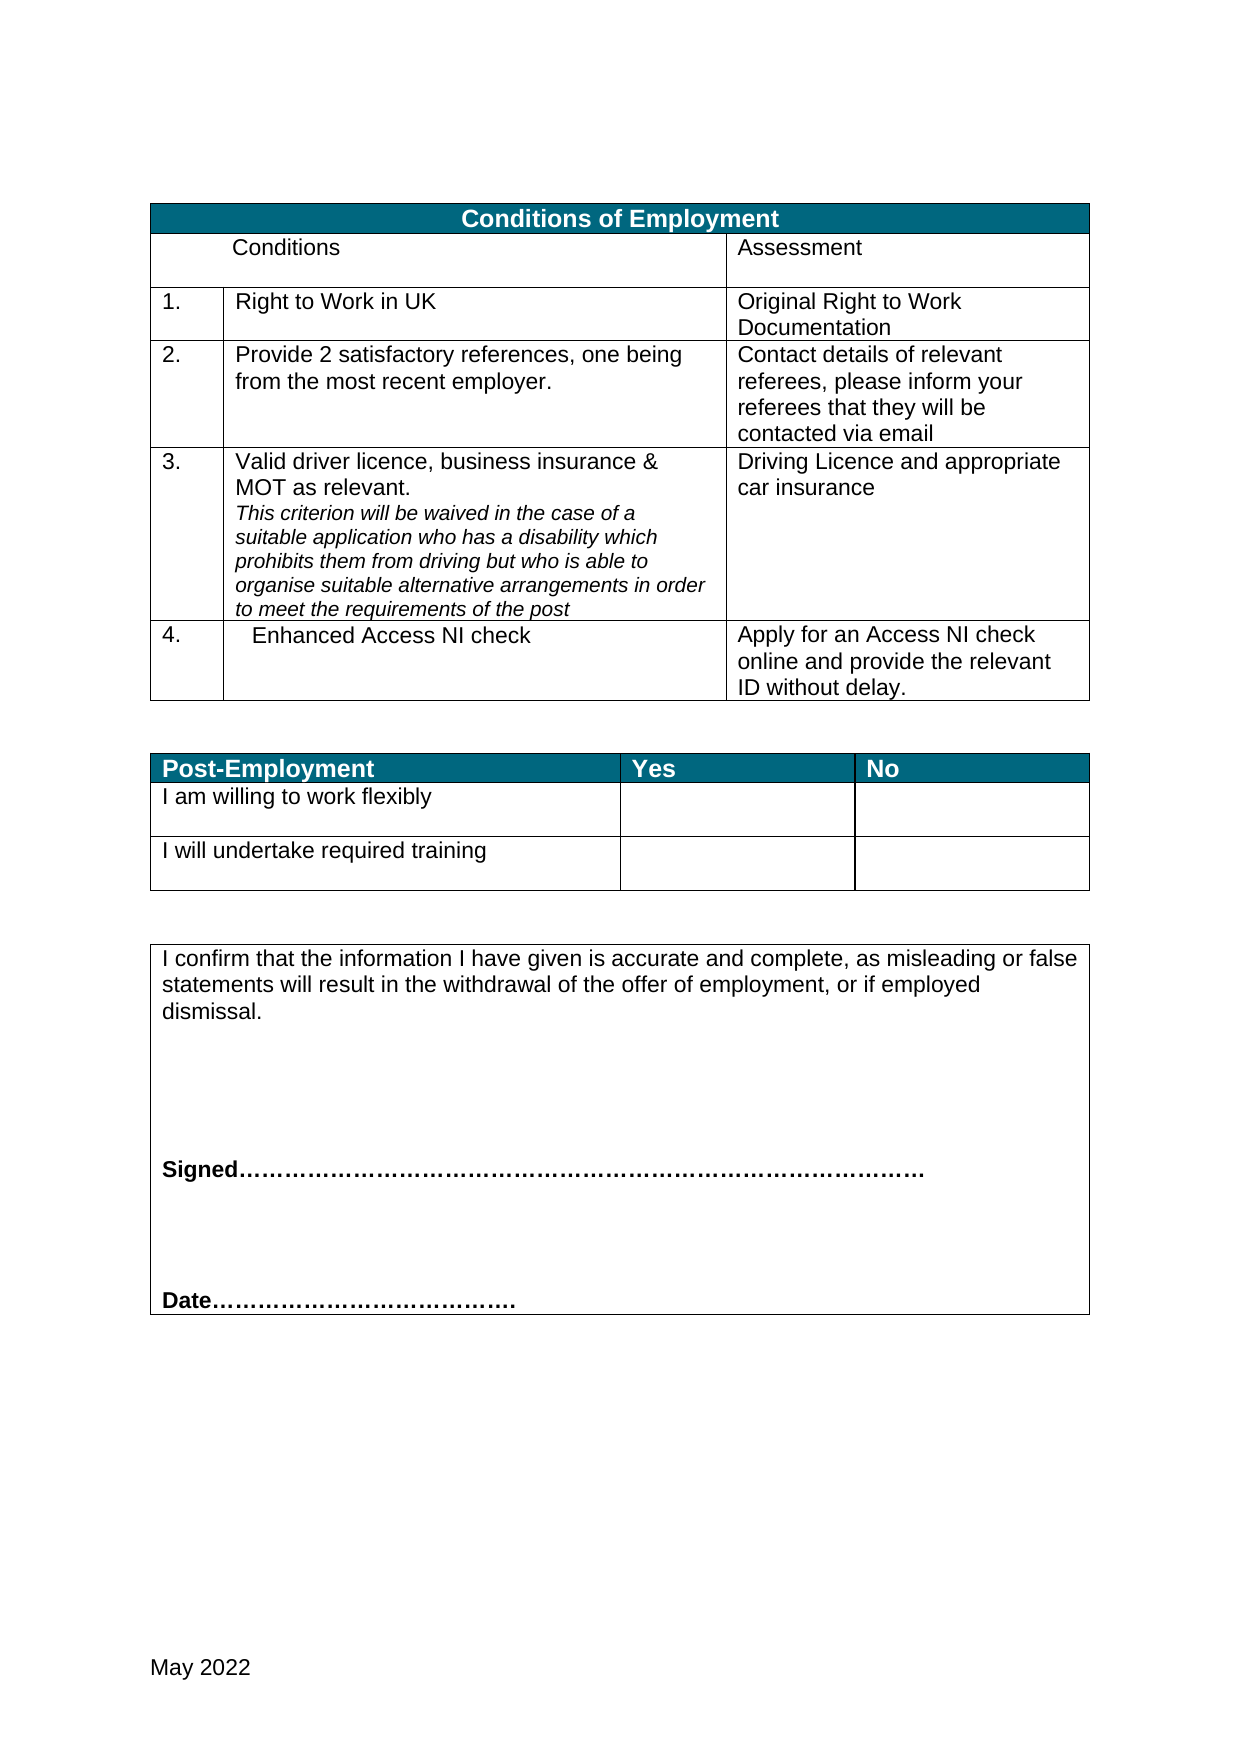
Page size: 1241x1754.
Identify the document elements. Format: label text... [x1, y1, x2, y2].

table_cell 3. [151, 448, 223, 620]
table_cell Right to Work in UK [224, 288, 726, 340]
table_cell Enhanced Access NI check [224, 621, 726, 700]
table_cell Original Right to Work Documentation [727, 288, 1089, 340]
table_cell 4. [151, 621, 223, 700]
table_cell Valid driver licence, business insurance & MOT as relevant. This criterion will be waived in the case of a suitable application who has a disability which prohibits them from driving but who is able to organise suitable alternative arrangements in order to meet the requirements of the post [224, 448, 726, 620]
table_cell [621, 837, 854, 890]
table_cell I am willing to work flexibly [151, 783, 620, 836]
table_cell Apply for an Access NI check online and provide the relevant ID without delay. [727, 621, 1089, 700]
table_cell 1. [151, 288, 223, 340]
table_cell I will undertake required training [151, 837, 620, 890]
table_header Post-Employment [151, 754, 620, 782]
table_cell Assessment [727, 234, 1089, 287]
table_cell [856, 783, 1089, 836]
table_cell Provide 2 satisfactory references, one being from the most recent employer. [224, 341, 726, 447]
table_cell Driving Licence and appropriate car insurance [727, 448, 1089, 620]
table_header No [856, 754, 1089, 782]
table_cell Conditions [151, 234, 726, 287]
table_cell Contact details of relevant referees, please inform your referees that they will be contacted via email [727, 341, 1089, 447]
table_header Yes [621, 754, 854, 782]
table_cell [856, 837, 1089, 890]
table_header I confirm that the information I have given is accurate and complete, as misleading or false statements will result in the withdrawal of the offer of employment, or if employed dismissal. Signed……………………………………………………………………………… Date…………………………………. [151, 945, 1089, 1314]
table_cell [621, 783, 854, 836]
table_header Conditions of Employment [151, 204, 1089, 233]
table_cell 2. [151, 341, 223, 447]
